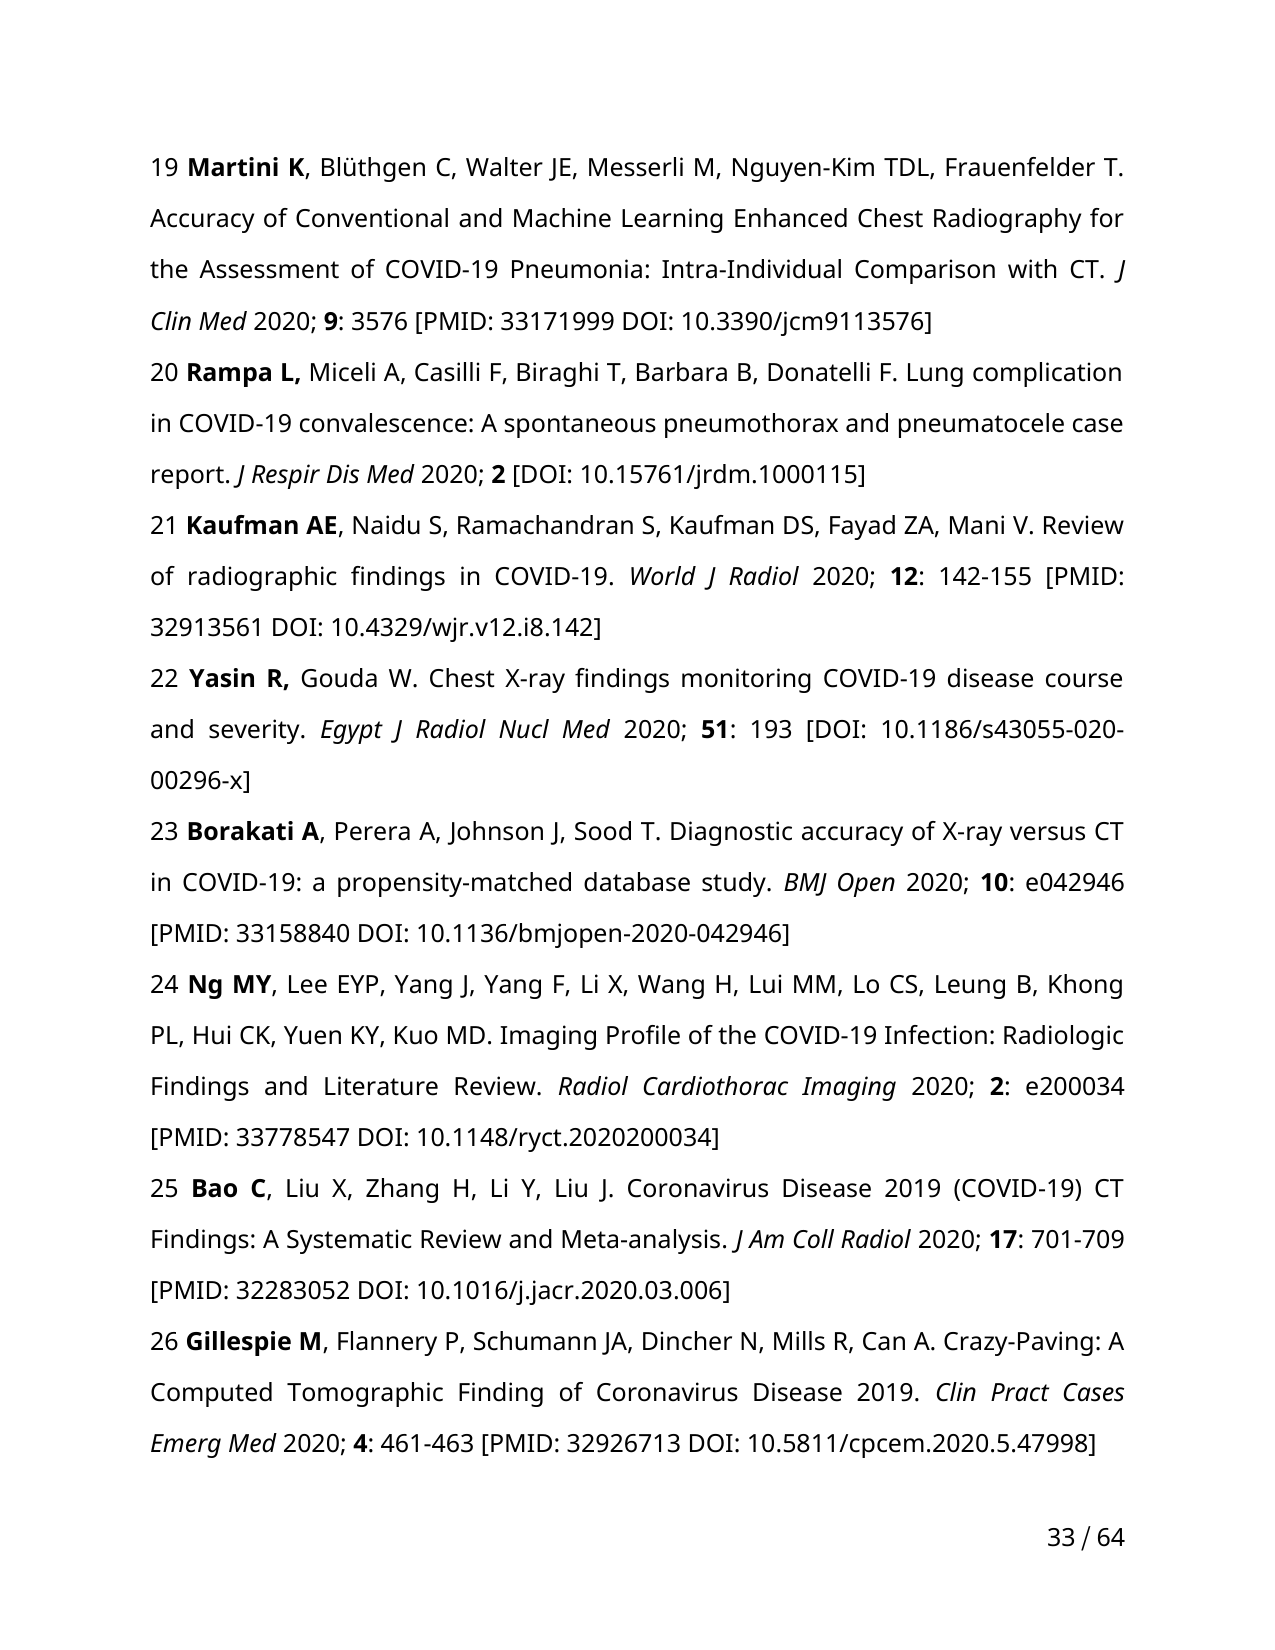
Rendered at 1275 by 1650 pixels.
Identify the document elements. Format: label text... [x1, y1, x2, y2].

text 21 Kaufman AE, Naidu S, Ramachandran S, Kaufman DS, Fayad ZA, Mani V. Review of radiographic findings in COVID-19. World J Radiol 2020; 12: 142-155 [PMID: 32913561 DOI: 10.4329/wjr.v12.i8.142] [150, 507, 1125, 643]
text 26 Gillespie M, Flannery P, Schumann JA, Dincher N, Mills R, Can A. Crazy-Paving: A Computed Tomographic Finding of Coronavirus Disease 2019. Clin Pract Cases Emerg Med 2020; 4: 461-463 [PMID: 32926713 DOI: 10.5811/cpcem.2020.5.47998] [150, 1324, 1125, 1460]
text 23 Borakati A, Perera A, Johnson J, Sood T. Diagnostic accuracy of X-ray versus CT in COVID-19: a propensity-matched database study. BMJ Open 2020; 10: e042946 [PMID: 33158840 DOI: 10.1136/bmjopen-2020-042946] [150, 813, 1125, 950]
text 22 Yasin R, Gouda W. Chest X-ray findings monitoring COVID-19 disease course and severity. Egypt J Radiol Nucl Med 2020; 51: 193 [DOI: 10.1186/s43055-020-00296-x] [150, 660, 1125, 797]
text 19 Martini K, Blüthgen C, Walter JE, Messerli M, Nguyen-Kim TDL, Frauenfelder T. Accuracy of Conventional and Machine Learning Enhanced Chest Radiography for the Assessment of COVID-19 Pneumonia: Intra-Individual Comparison with CT. J Clin Med 2020; 9: 3576 [PMID: 33171999 DOI: 10.3390/jcm9113576] [150, 150, 1125, 337]
text 24 Ng MY, Lee EYP, Yang J, Yang F, Li X, Wang H, Lui MM, Lo CS, Leung B, Khong PL, Hui CK, Yuen KY, Kuo MD. Imaging Profile of the COVID-19 Infection: Radiologic Findings and Literature Review. Radiol Cardiothorac Imaging 2020; 2: e200034 [PMID: 33778547 DOI: 10.1148/ryct.2020200034] [150, 967, 1125, 1154]
text 20 Rampa L, Miceli A, Casilli F, Biraghi T, Barbara B, Donatelli F. Lung complication in COVID-19 convalescence: A spontaneous pneumothorax and pneumatocele case report. J Respir Dis Med 2020; 2 [DOI: 10.15761/jrdm.1000115] [150, 354, 1125, 490]
text 25 Bao C, Liu X, Zhang H, Li Y, Liu J. Coronavirus Disease 2019 (COVID-19) CT Findings: A Systematic Review and Meta-analysis. J Am Coll Radiol 2020; 17: 701-709 [PMID: 32283052 DOI: 10.1016/j.jacr.2020.03.006] [150, 1171, 1125, 1307]
